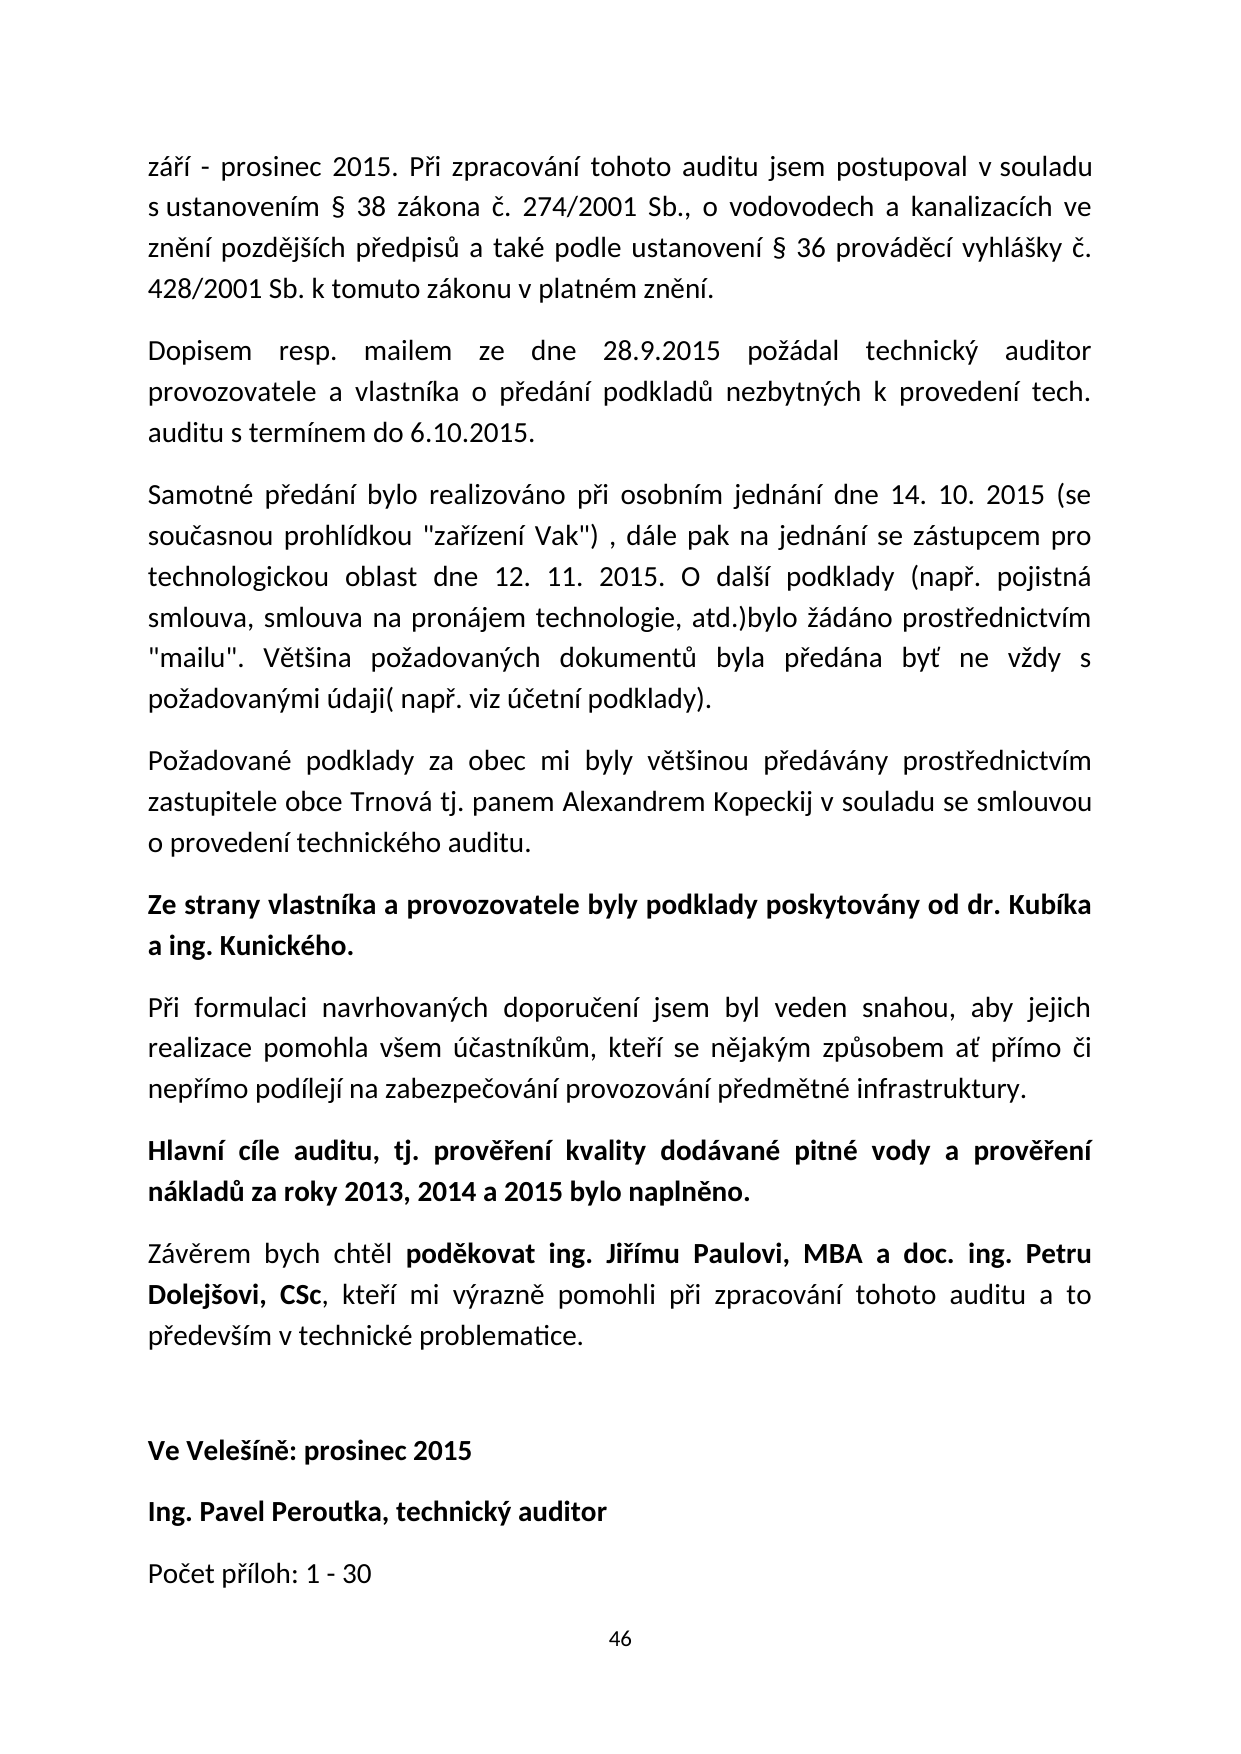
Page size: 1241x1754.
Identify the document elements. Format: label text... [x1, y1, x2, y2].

text Dopisem resp. mailem ze dne 28.9.2015 požádal technický auditor provozovatele a vlastníka o předání podkladů nezbytných k provedení tech. auditu s termínem do 6.10.2015. [148, 332, 1093, 450]
text Ing. Pavel Peroutka, technický auditor [148, 1493, 1093, 1529]
text Závěrem bych chtěl poděkovat ing. Jiřímu Paulovi, MBA a doc. ing. Petru Dolejšovi, CSc, kteří mi výrazně pomohli při zpracování tohoto auditu a to především v technické problematice. [148, 1235, 1093, 1352]
text Požadované podklady za obec mi byly většinou předávány prostřednictvím zastupitele obce Trnová tj. panem Alexandrem Kopeckij v souladu se smlouvou o provedení technického auditu. [148, 742, 1093, 860]
text Samotné předání bylo realizováno při osobním jednání dne 14. 10. 2015 (se současnou prohlídkou "zařízení Vak") , dále pak na jednání se zástupcem pro technologickou oblast dne 12. 11. 2015. O další podklady (např. pojistná smlouva, smlouva na pronájem technologie, atd.)bylo žádáno prostřednictvím "mailu". Většina požadovaných dokumentů byla předána byť ne vždy s požadovanými údaji( např. viz účetní podklady). [148, 476, 1093, 716]
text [148, 148, 1093, 306]
text Při formulaci navrhovaných doporučení jsem byl veden snahou, aby jejich realizace pomohla všem účastníkům, kteří se nějakým způsobem ať přímo či nepřímo podílejí na zabezpečování provozování předmětné infrastruktury. [148, 989, 1093, 1106]
text Ze strany vlastníka a provozovatele byly podklady poskytovány od dr. Kubíka a ing. Kunického. [148, 886, 1093, 962]
text Počet příloh: 1 - 30 [148, 1555, 1093, 1591]
text Hlavní cíle auditu, tj. prověření kvality dodávané pitné vody a prověření nákladů za roky 2013, 2014 a 2015 bylo naplněno. [148, 1132, 1093, 1209]
text Ve Velešíně: prosinec 2015 [148, 1432, 1093, 1467]
